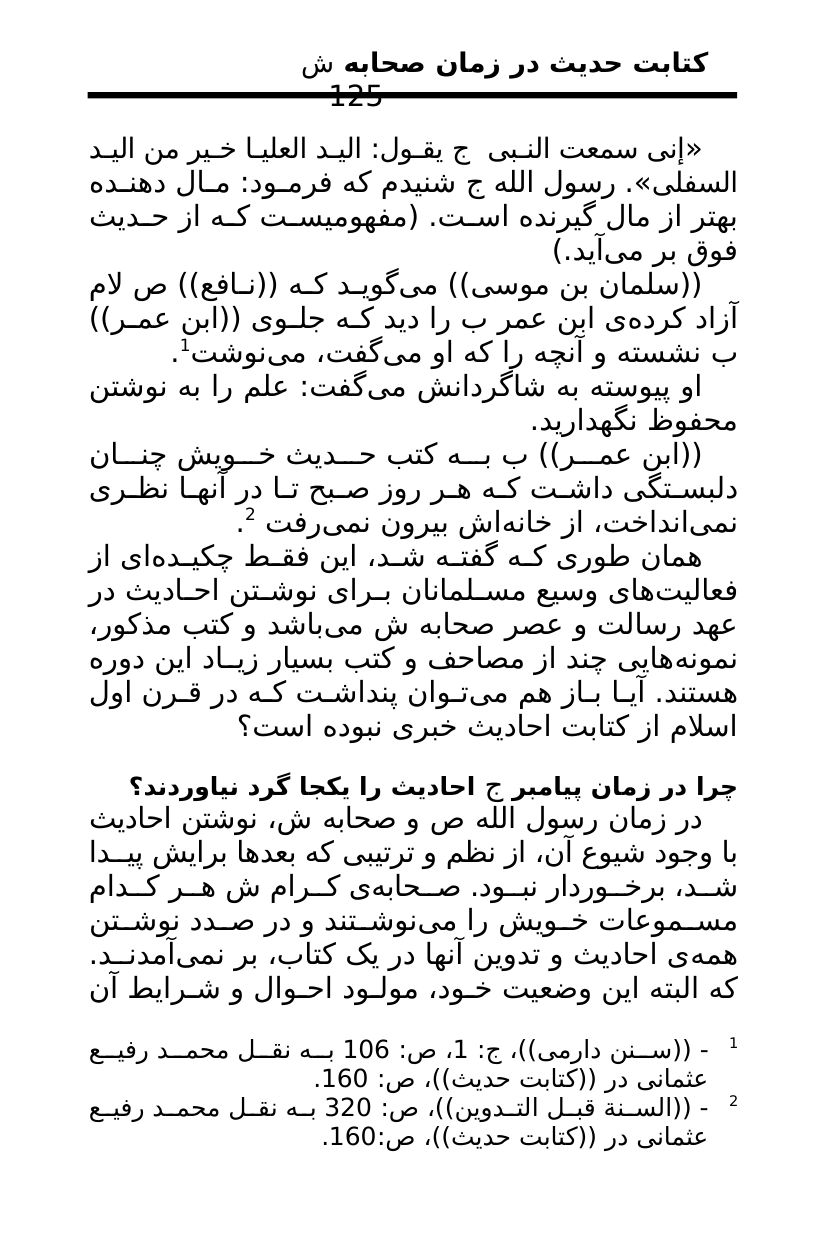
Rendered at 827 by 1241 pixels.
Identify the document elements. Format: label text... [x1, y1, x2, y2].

text او پیوسته به شاگردانش می‌گفت: علم را به نوشتن محفوظ نگهدارید. [89, 369, 738, 437]
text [89, 802, 738, 1006]
text ((سلمان بن موسى)) می‌گوید که ((نافع)) ص لام آزاد کرده‌ی ابن عمر ب را دید که جلوی ((ابن عمر)) ب نشسته و آنچه را که او می‌گفت، می‌نوشت. [89, 267, 738, 369]
text چرا در زمان پیامبر ج احادیث را یکجا گرد نیاوردند؟ [89, 768, 738, 802]
text ((ابن عمر)) ب به کتب حدیث خویش چنان دلبستگی داشت که هر روز صبح تا در آنها نظری نمی‌انداخت، از خانه‌اش بیرون نمی‌رفت . [89, 437, 738, 539]
text «إنی سمعت النبی ج یقول: الید العلیا خیر من الید السفلى». رسول الله ج شنیدم که فرمود: مال دهنده بهتر از مال گیرنده است. (مفهومیست که از حدیث فوق بر می‌آید.) [89, 132, 738, 267]
text همان طوری که گفته شد، این فقط چکیده‌ای از فعالیت‌های وسیع مسلمانان برای نوشتن احادیث در عهد رسالت و عصر صحابه ش می‌باشد و کتب مذکور، نمونه‌هایی چند از مصاحف و کتب بسیار زیاد این دوره هستند. آیا باز هم می‌توان پنداشت که در قرن اول اسلام از کتابت احادیث خبری نبوده است؟ [89, 539, 738, 743]
